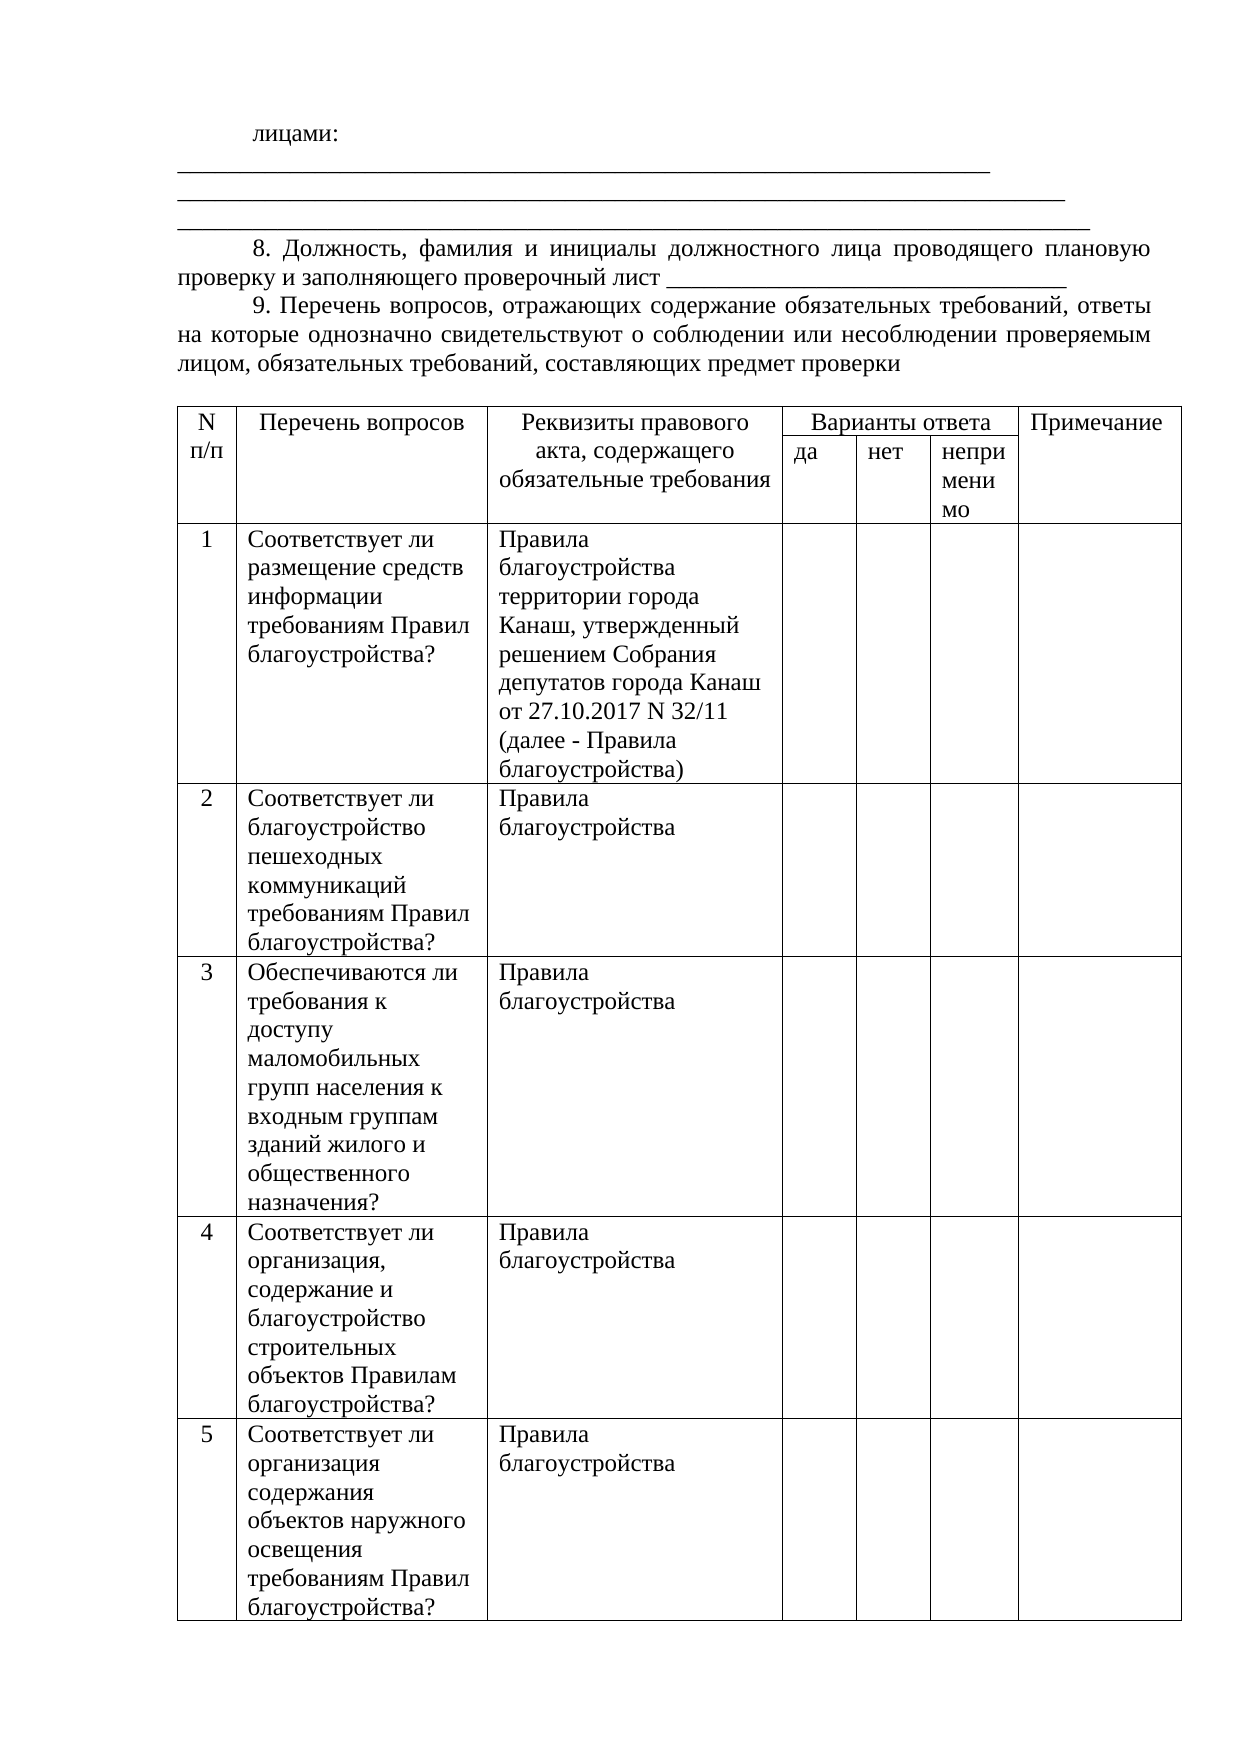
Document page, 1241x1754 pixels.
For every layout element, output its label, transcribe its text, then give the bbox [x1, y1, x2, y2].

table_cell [488, 1419, 782, 1620]
table_cell 2 [178, 784, 236, 956]
table_header Варианты ответа [783, 407, 1018, 435]
table_cell [1019, 524, 1181, 782]
table_cell [783, 524, 856, 782]
text _________________________________________________________________________ [177, 204, 1152, 233]
table_cell [857, 784, 930, 956]
table_cell Правила благоустройства [488, 1217, 782, 1418]
table_cell [931, 957, 1018, 1216]
text 8. Должность, фамилия и инициалы должностного лица проводящего плановую проверку и заполняющего проверочный лист ________________________________ [177, 233, 1152, 291]
table_header Перечень вопросов [237, 407, 487, 523]
table_cell Правила благоустройства территории города Канаш, утвержденный решением Собрания депутатов города Канаш от 27.10.2017 N 32/11 (далее - Правила благоустройства) [488, 524, 782, 782]
table_cell [857, 1217, 930, 1418]
table_cell Правила благоустройства [488, 784, 782, 956]
table_cell [931, 524, 1018, 782]
table_cell [931, 784, 1018, 956]
table_cell неприменимо [931, 436, 1018, 523]
table_cell Соответствует ли размещение средств информации требованиям Правил благоустройства? [237, 524, 487, 782]
table_cell Обеспечиваются ли требования к доступу маломобильных групп населения к входным группам зданий жилого и общественного назначения? [237, 957, 487, 1216]
table_cell Правила благоустройства [488, 957, 782, 1216]
table_cell [931, 1217, 1018, 1418]
table_cell [783, 1217, 856, 1418]
table_cell [857, 1419, 930, 1620]
table_header Реквизиты правового акта, содержащего обязательные требования [488, 407, 782, 523]
table_cell [857, 524, 930, 782]
table_cell Соответствует ли организация, содержание и благоустройство строительных объектов Правилам благоустройства? [237, 1217, 487, 1418]
table_header Примечание [1019, 407, 1181, 523]
table_header N п/п [178, 407, 236, 523]
table_cell 1 [178, 524, 236, 782]
table_cell нет [857, 436, 930, 523]
table_cell да [783, 436, 856, 523]
table_cell [857, 957, 930, 1216]
table_cell Соответствует ли организация содержания объектов наружного освещения требованиям Правил благоустройства? [237, 1419, 487, 1620]
table_cell [783, 957, 856, 1216]
table_cell [931, 1419, 1018, 1620]
table_cell [1019, 957, 1181, 1216]
table_cell 3 [178, 957, 236, 1216]
table_cell 4 [178, 1217, 236, 1418]
table_cell 5 [178, 1419, 236, 1620]
table_cell [1019, 784, 1181, 956]
text лицами: _________________________________________________________________ [177, 118, 1152, 176]
table_cell [783, 1419, 856, 1620]
table_cell [1019, 1419, 1181, 1620]
table_cell [783, 784, 856, 956]
text 9. Перечень вопросов, отражающих содержание обязательных требований, ответы на которые однозначно свидетельствуют о соблюдении или несоблюдении проверяемым лицом, обязательных требований, составляющих предмет проверки [177, 291, 1152, 377]
table_cell Соответствует ли благоустройство пешеходных коммуникаций требованиям Правил благоустройства? [237, 784, 487, 956]
table_cell [1019, 1217, 1181, 1418]
text _______________________________________________________________________ [177, 176, 1152, 204]
